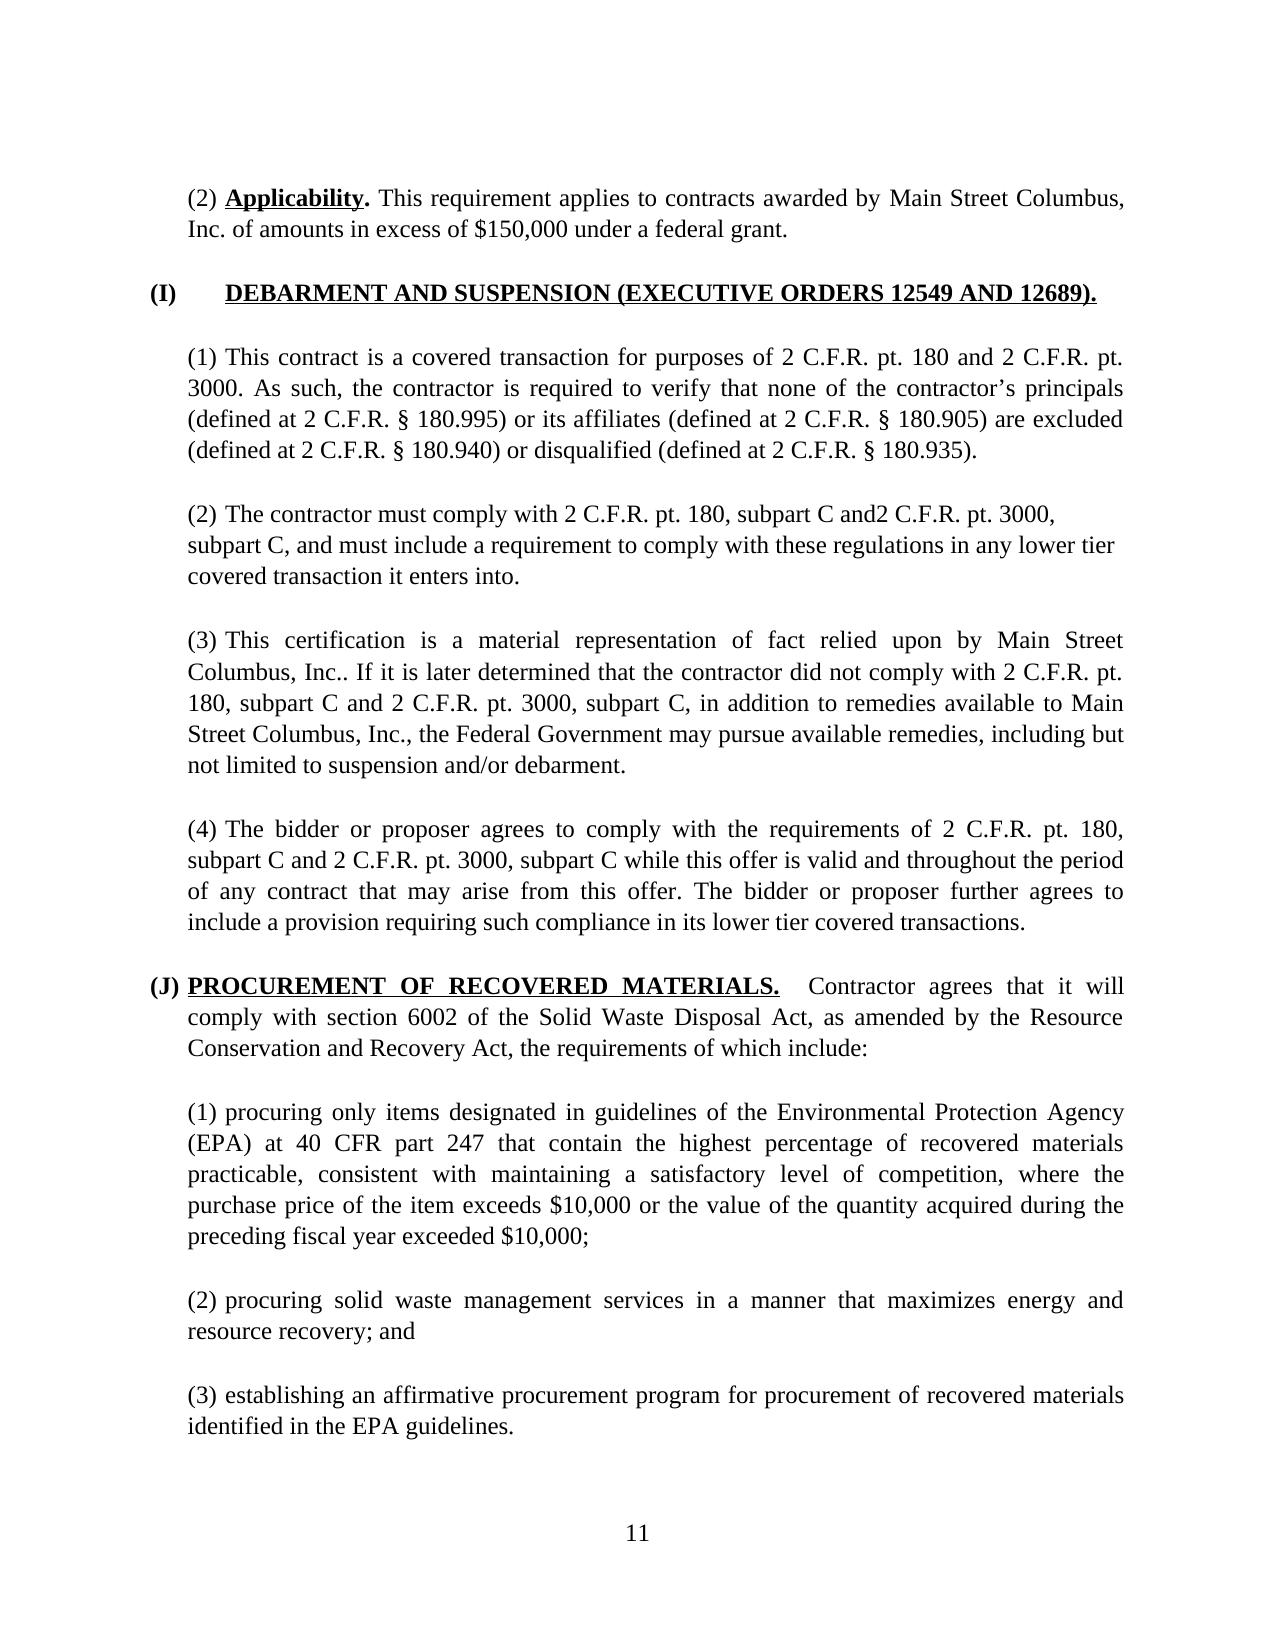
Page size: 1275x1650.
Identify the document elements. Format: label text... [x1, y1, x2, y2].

list This contract is a covered transaction for purposes of 2 C.F.R. pt. 180 and 2 C.F.R. pt. 3000. As such, the contractor is required to verify that none of the contractor’s principals (defined at 2 C.F.R. § 180.995) or its affiliates (defined at 2 C.F.R. § 180.905) are excluded (defined at 2 C.F.R. § 180.940) or disqualified (defined at 2 C.F.R. § 180.935). [187, 342, 1125, 464]
list procuring only items designated in guidelines of the Environmental Protection Agency (EPA) at 40 CFR part 247 that contain the highest percentage of recovered materials practicable, consistent with maintaining a satisfactory level of competition, where the purchase price of the item exceeds $10,000 or the value of the quantity acquired during the preceding fiscal year exceeded $10,000; [187, 1097, 1125, 1250]
list procuring solid waste management services in a manner that maximizes energy and resource recovery; and [187, 1285, 1125, 1345]
list The contractor must comply with 2 C.F.R. pt. 180, subpart C and2 C.F.R. pt. 3000, subpart C, and must include a requirement to comply with these regulations in any lower tier covered transaction it enters into. [187, 499, 1125, 590]
list PROCUREMENT OF RECOVERED MATERIALS. Contractor agrees that it will comply with section 6002 of the Solid Waste Disposal Act, as amended by the Resource Conservation and Recovery Act, the requirements of which include: [150, 971, 1125, 1062]
list Applicability. This requirement applies to contracts awarded by Main Street Columbus, Inc. of amounts in excess of $150,000 under a federal grant. [187, 183, 1125, 243]
list The bidder or proposer agrees to comply with the requirements of 2 C.F.R. pt. 180, subpart C and 2 C.F.R. pt. 3000, subpart C while this offer is valid and throughout the period of any contract that may arise from this offer. The bidder or proposer further agrees to include a provision requiring such compliance in its lower tier covered transactions. [187, 814, 1125, 936]
list establishing an affirmative procurement program for procurement of recovered materials identified in the EPA guidelines. [187, 1380, 1125, 1440]
list This certification is a material representation of fact relied upon by Main Street Columbus, Inc.. If it is later determined that the contractor did not comply with 2 C.F.R. pt. 180, subpart C and 2 C.F.R. pt. 3000, subpart C, in addition to remedies available to Main Street Columbus, Inc., the Federal Government may pursue available remedies, including but not limited to suspension and/or debarment. [187, 626, 1125, 778]
list DEBARMENT AND SUSPENSION (EXECUTIVE ORDERS 12549 AND 12689). [150, 278, 1125, 307]
